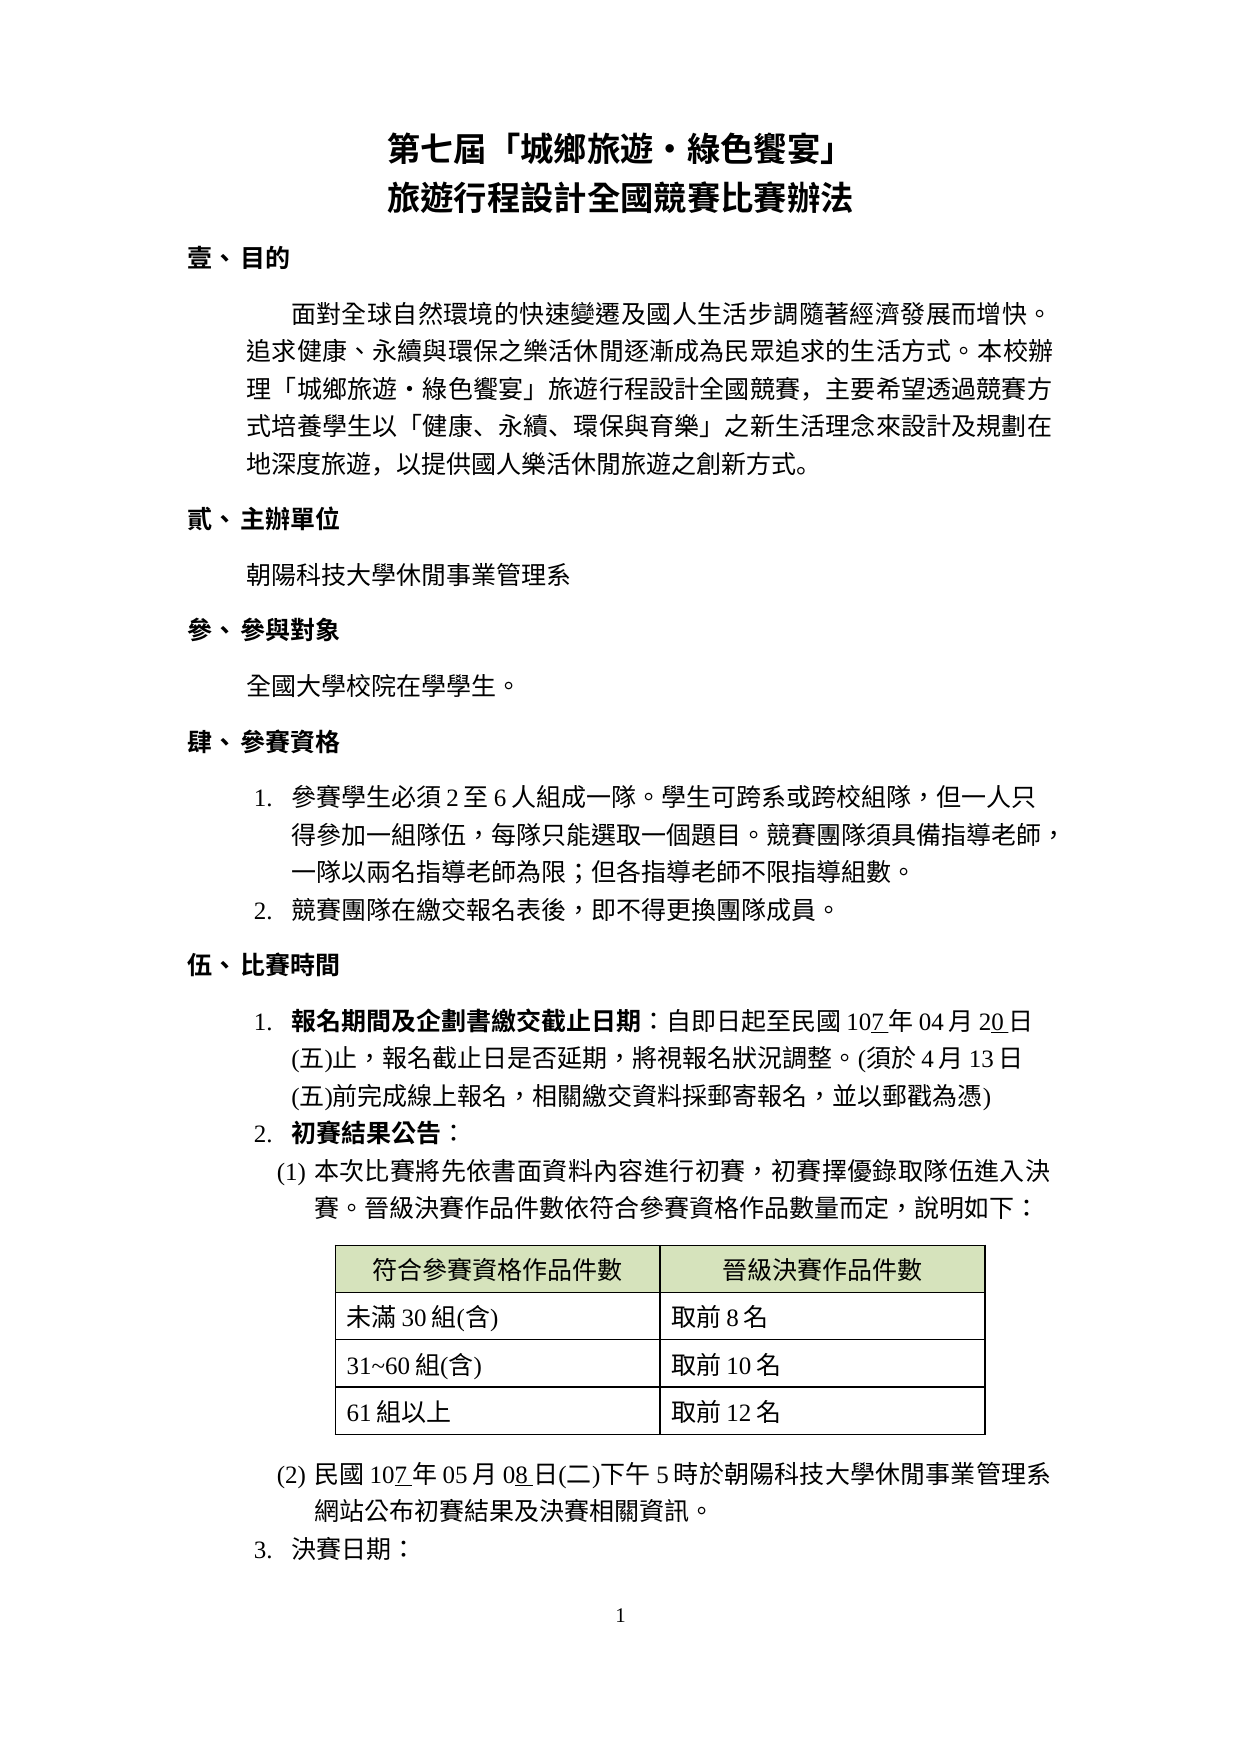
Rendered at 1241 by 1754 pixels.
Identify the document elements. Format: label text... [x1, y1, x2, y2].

list 初賽結果公告： [253, 1113, 1053, 1151]
table_header 晉級決賽作品件數 [661, 1246, 984, 1292]
table_cell 取前12名 [661, 1388, 984, 1434]
list 主辦單位 [187, 499, 1053, 536]
list 參賽學生必須2至6人組成一隊。學生可跨系或跨校組隊，但一人只得參加一組隊伍，每隊只能選取一個題目。競賽團隊須具備指導老師，一隊以兩名指導老師為限；但各指導老師不限指導組數。 [253, 777, 1053, 889]
list 報名期間及企劃書繳交截止日期：自即日起至民國107年04月20日(五)止，報名截止日是否延期，將視報名狀況調整。(須於4月13日(五)前完成線上報名，相關繳交資料採郵寄報名，並以郵戳為憑) [253, 1001, 1053, 1113]
text 旅遊行程設計全國競賽比賽辦法 [187, 171, 1053, 219]
list 面對全球自然環境的快速變遷及國人生活步調隨著經濟發展而增快。追求健康、永續與環保之樂活休閒逐漸成為民眾追求的生活方式。本校辦理「城鄉旅遊・綠色饗宴」旅遊行程設計全國競賽，主要希望透過競賽方式培養學生以「健康、永續、環保與育樂」之新生活理念來設計及規劃在地深度旅遊，以提供國人樂活休閒旅遊之創新方式。 [246, 293, 1053, 481]
list 決賽日期： [253, 1528, 1053, 1566]
table_header 符合參賽資格作品件數 [336, 1246, 659, 1292]
table_cell 取前8名 [661, 1293, 984, 1339]
list 朝陽科技大學休閒事業管理系 [246, 554, 1053, 592]
list 參與對象 [187, 611, 1053, 647]
table_cell 31~60組(含) [336, 1340, 659, 1386]
list 競賽團隊在繳交報名表後，即不得更換團隊成員。 [253, 889, 1053, 927]
text 第七屆「城鄉旅遊・綠色饗宴」 [187, 123, 1053, 171]
list 比賽時間 [187, 946, 1053, 982]
list 本次比賽將先依書面資料內容進行初賽，初賽擇優錄取隊伍進入決賽。晉級決賽作品件數依符合參賽資格作品數量而定，說明如下： [277, 1151, 1053, 1226]
table_cell 取前10名 [661, 1340, 984, 1386]
table_cell 61組以上 [336, 1388, 659, 1434]
list 目的 [187, 238, 1053, 274]
table_cell 未滿30組(含) [336, 1293, 659, 1339]
list 民國107年05月08日(二)下午5時於朝陽科技大學休閒事業管理系網站公布初賽結果及決賽相關資訊。 [277, 1453, 1053, 1528]
list 參賽資格 [187, 722, 1053, 758]
list 全國大學校院在學學生。 [246, 666, 1053, 703]
